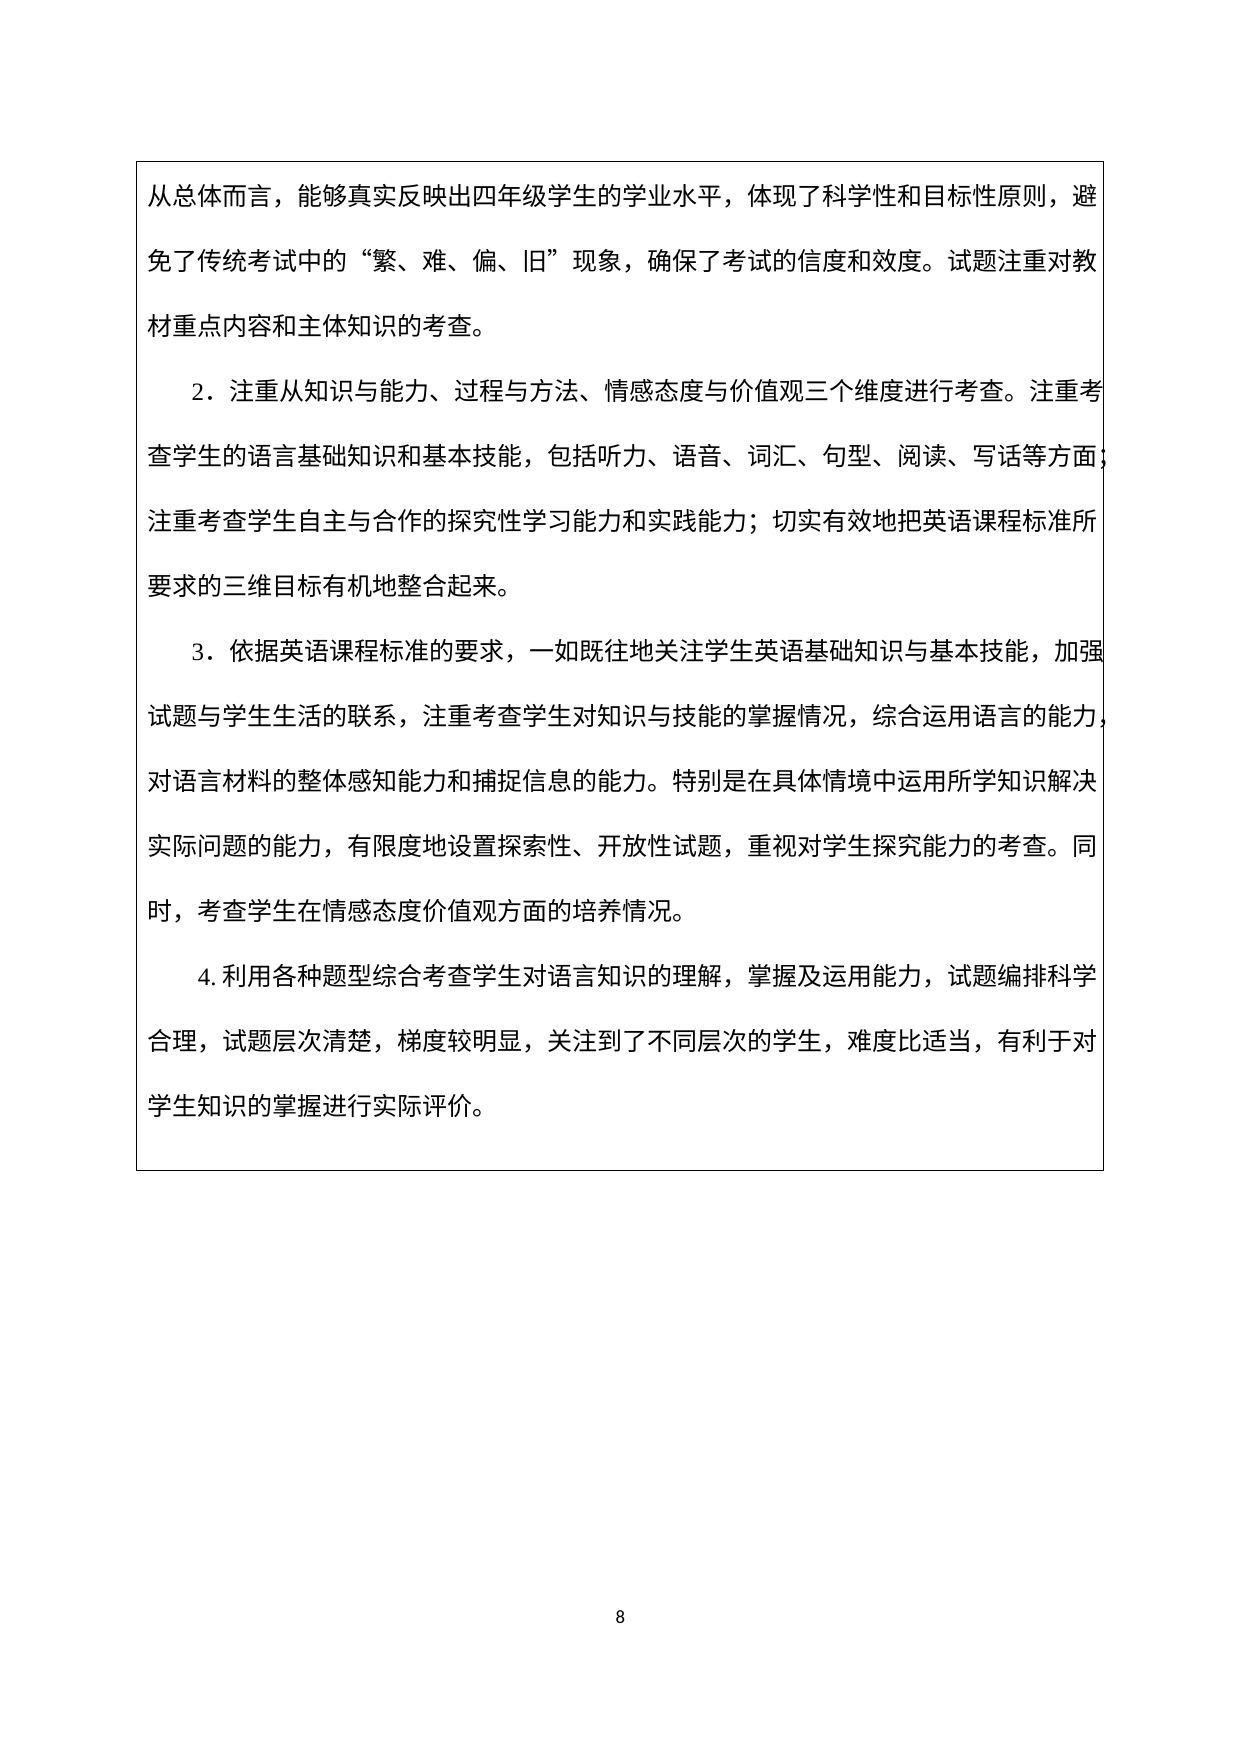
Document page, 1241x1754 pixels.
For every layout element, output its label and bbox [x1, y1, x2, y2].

table_header [137, 162, 1103, 1170]
